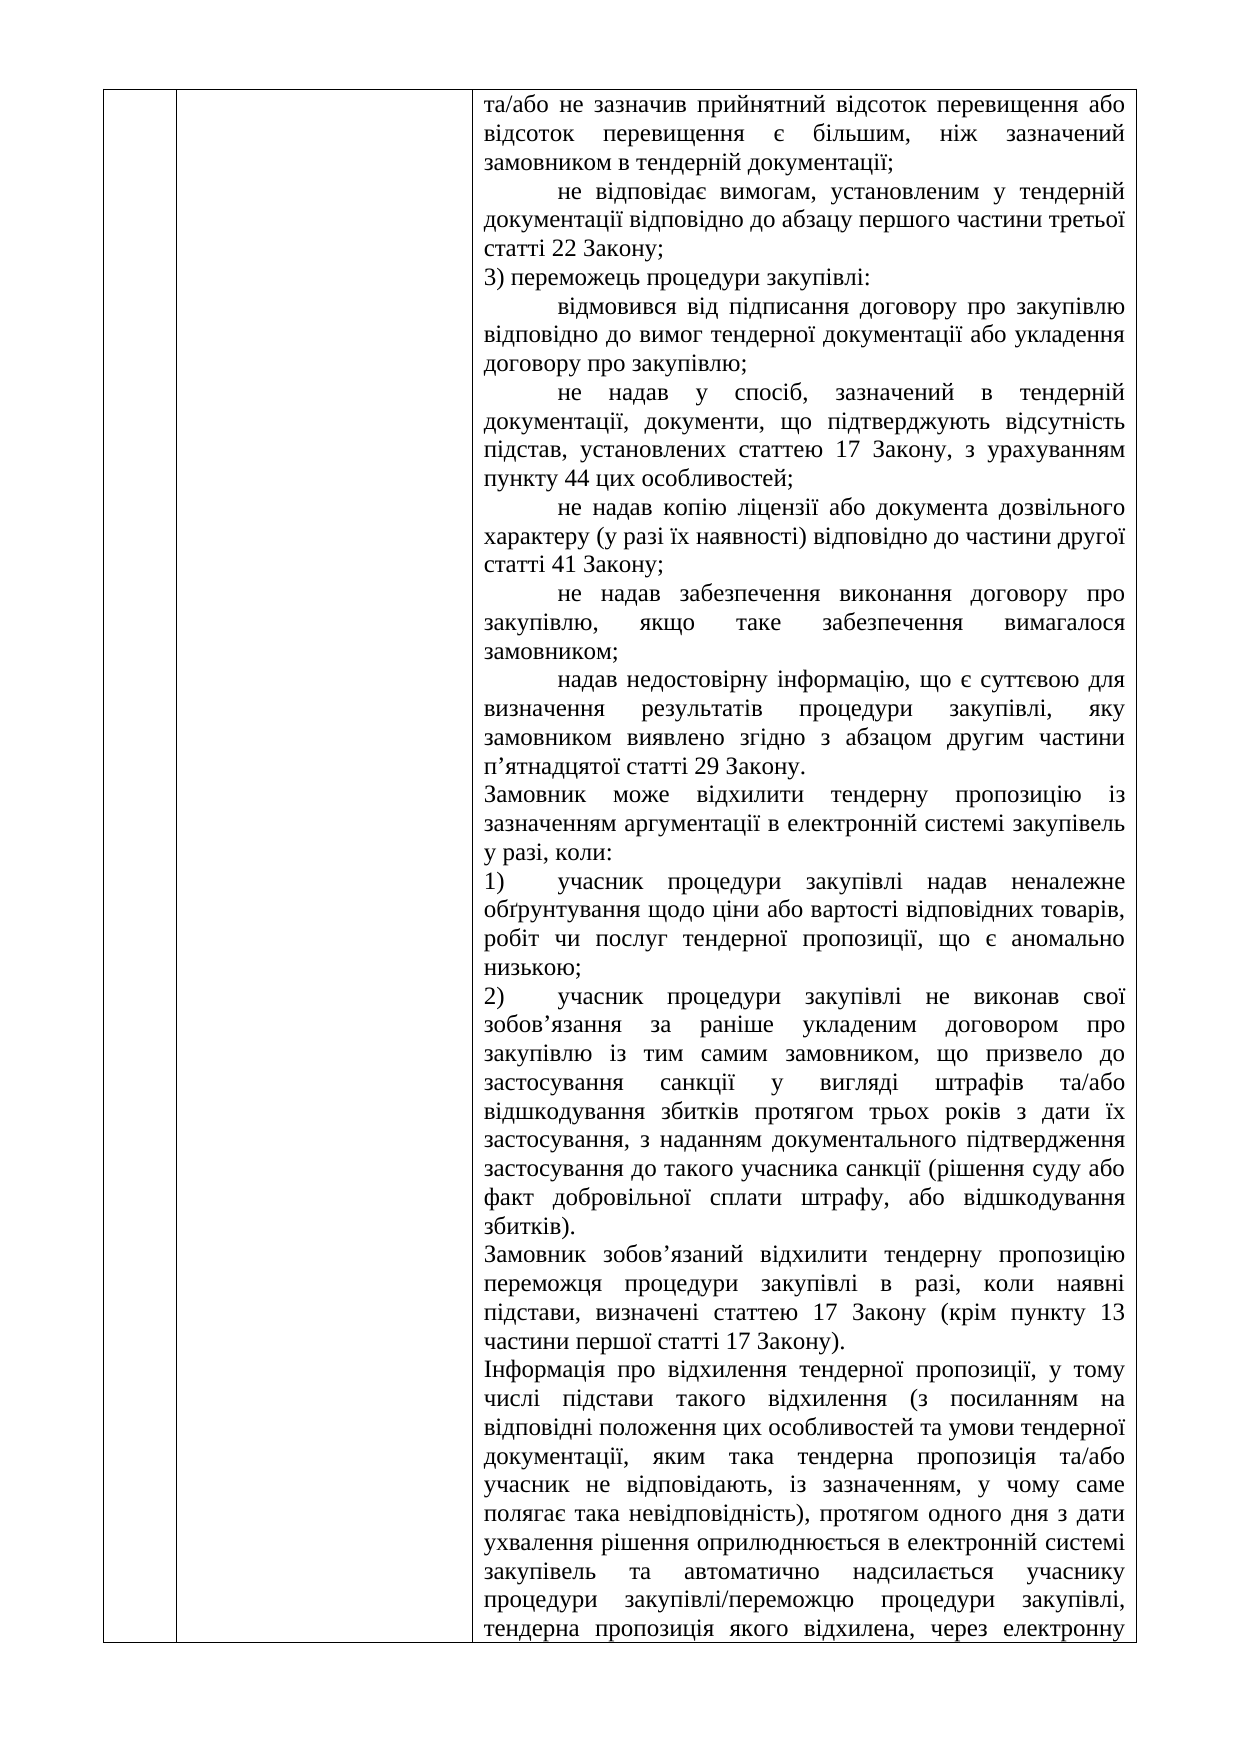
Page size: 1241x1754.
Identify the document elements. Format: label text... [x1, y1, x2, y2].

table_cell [473, 90, 1136, 1642]
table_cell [177, 90, 472, 1642]
table_cell 3 [104, 90, 176, 1642]
